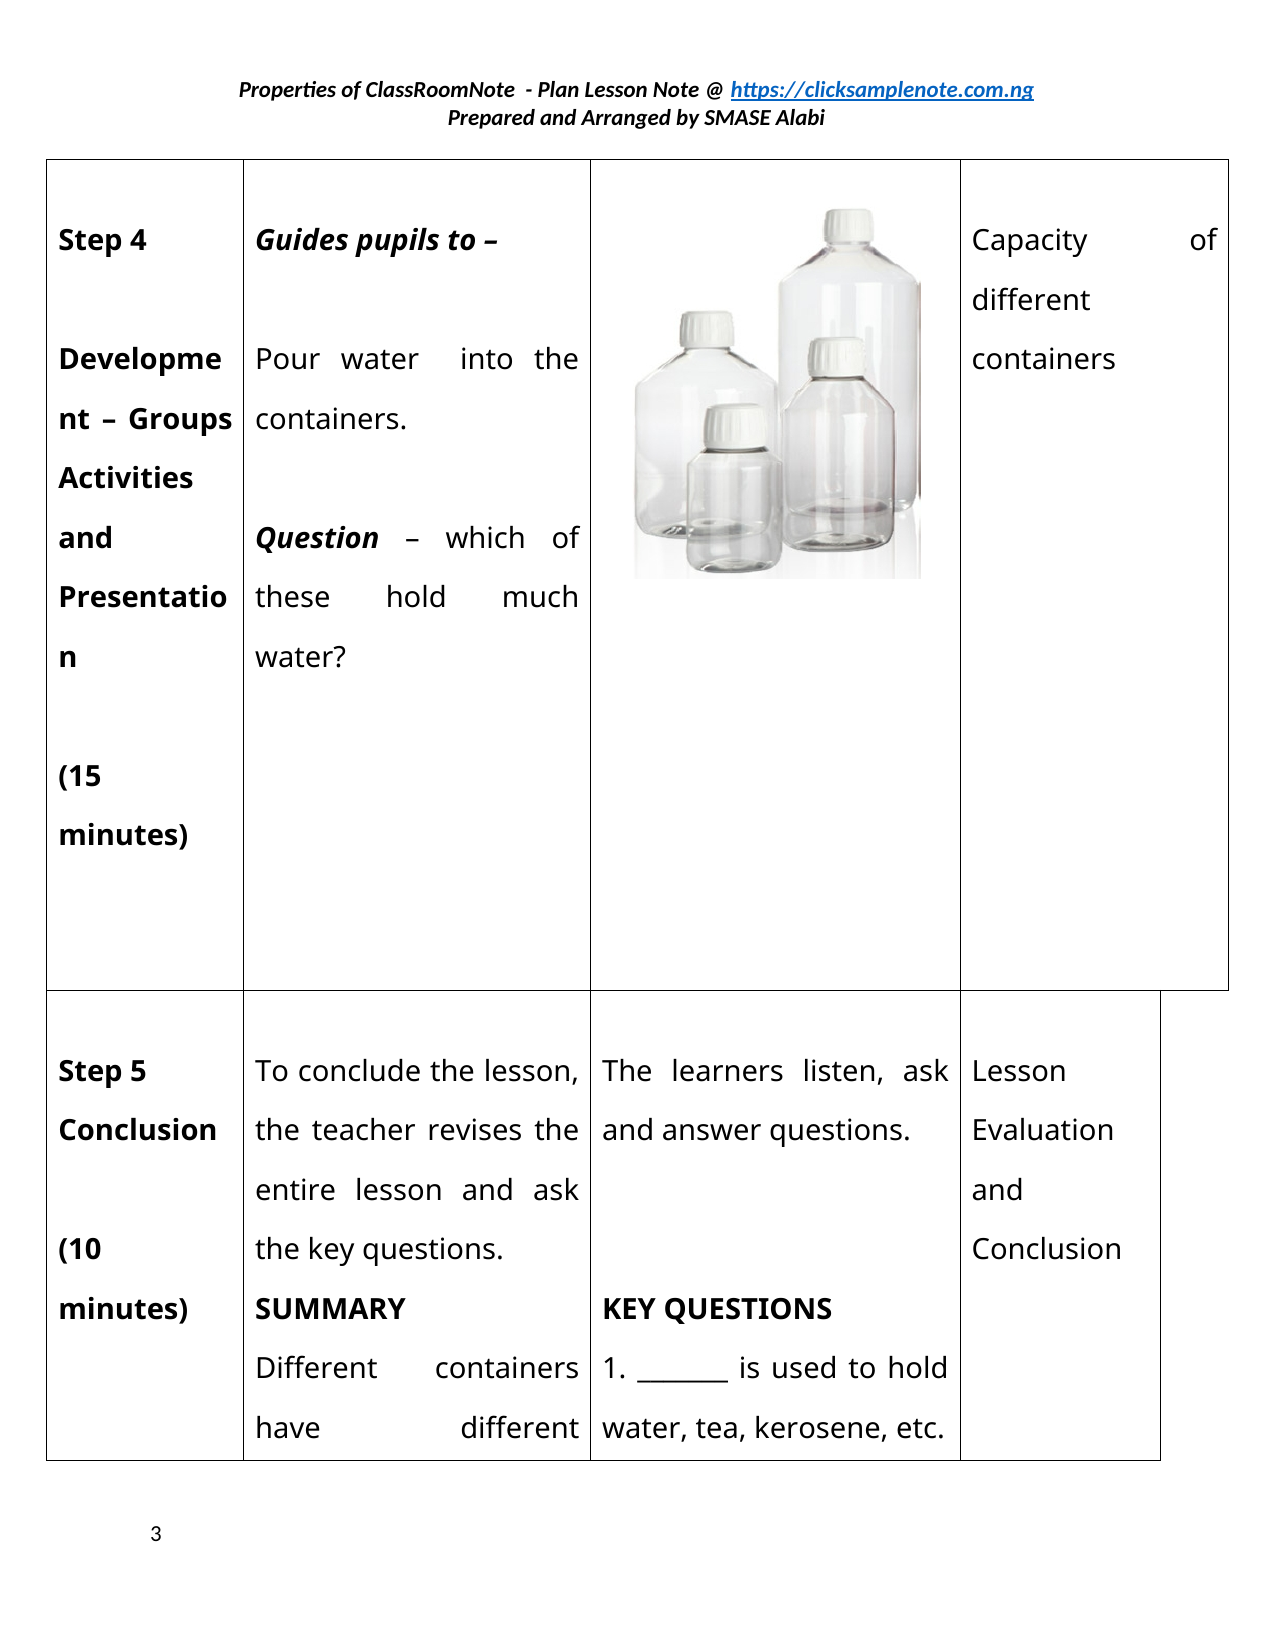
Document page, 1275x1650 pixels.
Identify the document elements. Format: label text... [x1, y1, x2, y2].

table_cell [591, 991, 960, 1460]
table_cell Capacity of different containers [961, 160, 1228, 990]
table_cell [47, 991, 243, 1460]
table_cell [961, 991, 1160, 1460]
table_cell Guides pupils to – Pour water into the containers. Question – which of these hold much water? [244, 160, 590, 990]
table_cell [591, 160, 960, 990]
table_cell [244, 991, 590, 1460]
table_cell Step 4 Development – Groups Activities and Presentation (15 minutes) [47, 160, 243, 990]
picture [630, 193, 921, 579]
